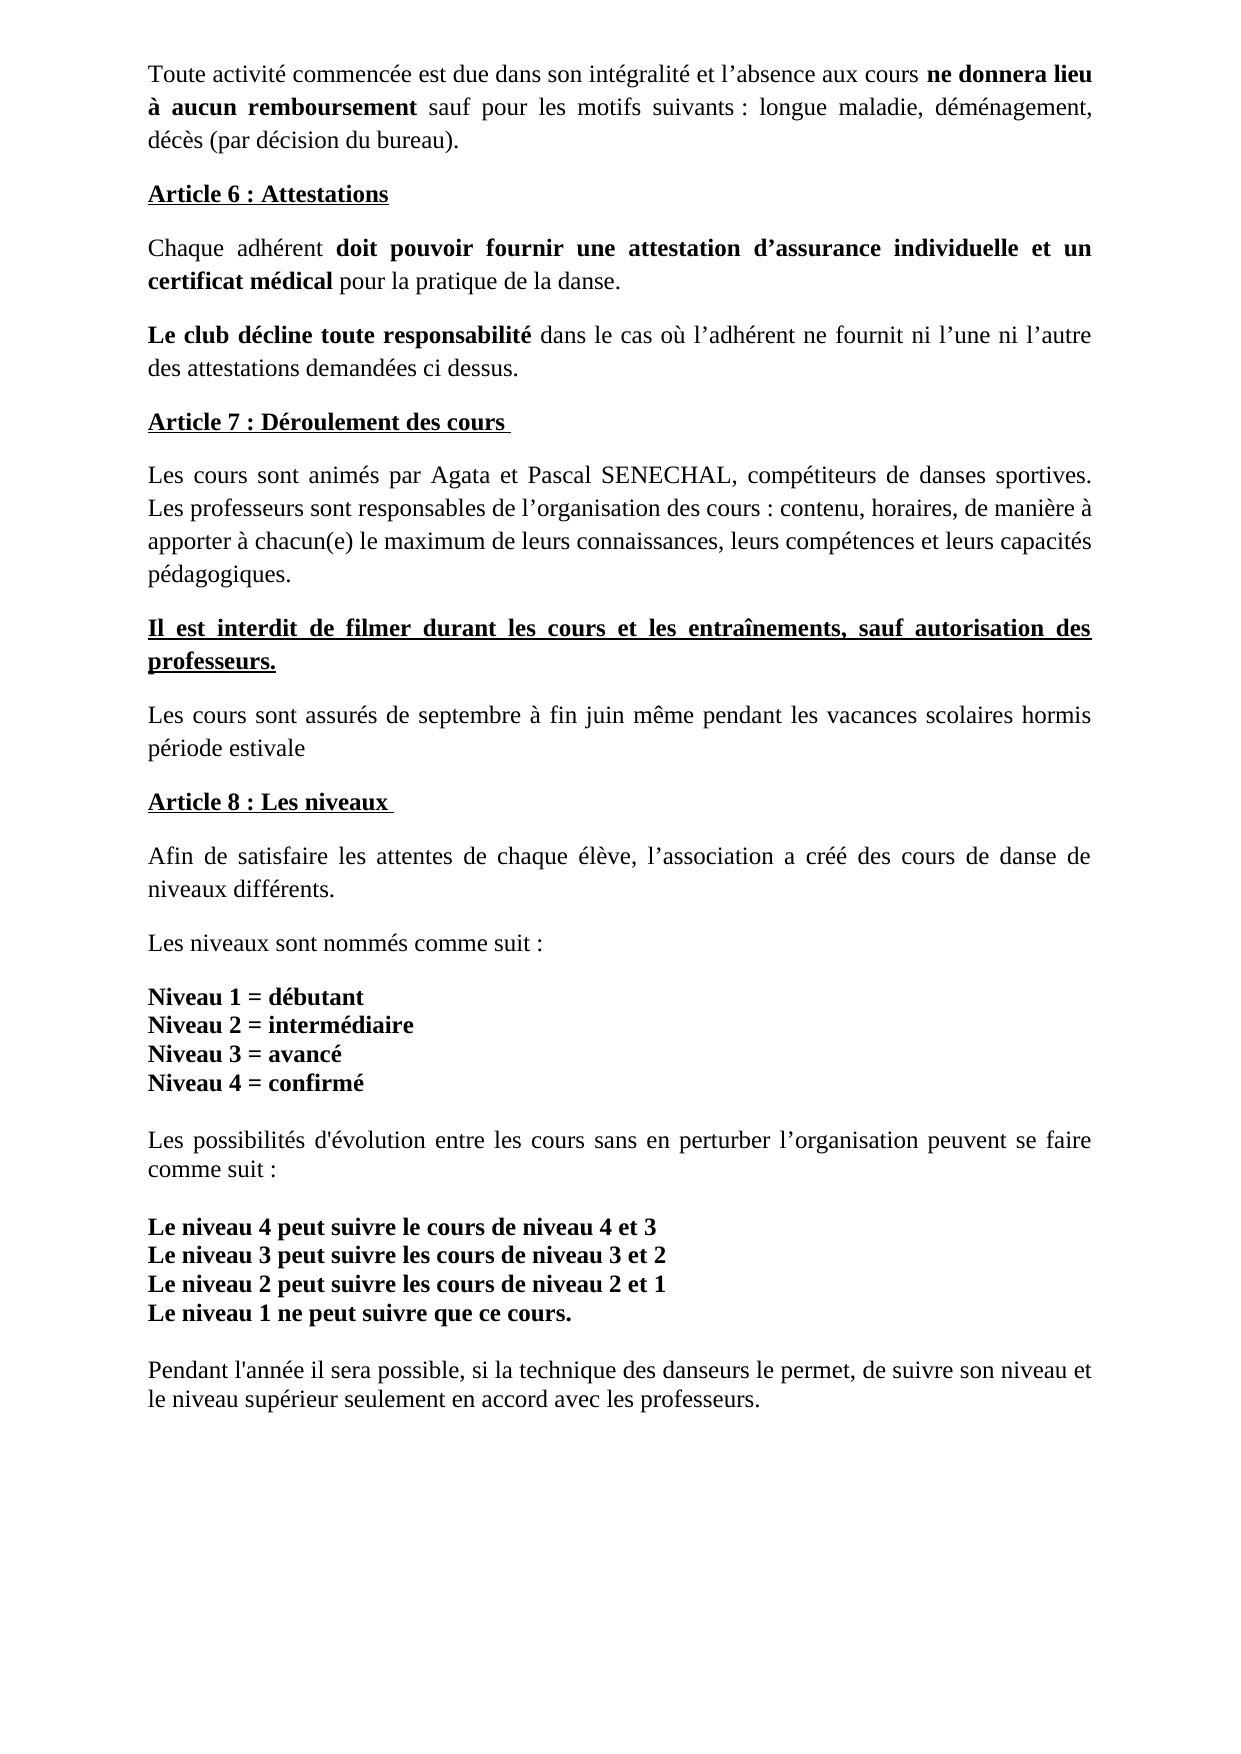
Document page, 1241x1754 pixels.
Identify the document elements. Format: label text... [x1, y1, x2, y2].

text Article 8 : Les niveaux [148, 787, 1093, 816]
text Afin de satisfaire les attentes de chaque élève, l’association a créé des cours de danse de niveaux différents. [148, 841, 1093, 903]
text Les cours sont animés par Agata et Pascal SENECHAL, compétiteurs de danses sportives. Les professeurs sont responsables de l’organisation des cours : contenu, horaires, de manière à apporter à chacun(e) le maximum de leurs connaissances, leurs compétences et leurs capacités pédagogiques. [148, 460, 1093, 588]
text Le niveau 2 peut suivre les cours de niveau 2 et 1 [148, 1269, 1093, 1298]
text Article 7 : Déroulement des cours [148, 407, 1093, 435]
text Niveau 3 = avancé [148, 1039, 1093, 1068]
text Niveau 2 = intermédiaire [148, 1010, 1093, 1039]
text Pendant l'année il sera possible, si la technique des danseurs le permet, de suivre son niveau et le niveau supérieur seulement en accord avec les professeurs. [148, 1355, 1093, 1413]
text Le niveau 3 peut suivre les cours de niveau 3 et 2 [148, 1240, 1093, 1269]
text Niveau 4 = confirmé [148, 1068, 1093, 1097]
text Les cours sont assurés de septembre à fin juin même pendant les vacances scolaires hormis période estivale [148, 700, 1093, 762]
text Toute activité commencée est due dans son intégralité et l’absence aux cours ne donnera lieu à aucun remboursement sauf pour les motifs suivants : longue maladie, déménagement, décès (par décision du bureau). [148, 59, 1093, 154]
text Article 6 : Attestations [148, 179, 1093, 208]
text Le niveau 1 ne peut suivre que ce cours. [148, 1298, 1093, 1327]
text Le niveau 4 peut suivre le cours de niveau 4 et 3 [148, 1212, 1093, 1240]
text Niveau 1 = débutant [148, 982, 1093, 1010]
text Les possibilités d'évolution entre les cours sans en perturber l’organisation peuvent se faire comme suit : [148, 1125, 1093, 1183]
text Il est interdit de filmer durant les cours et les entraînements, sauf autorisation des professeurs. [148, 613, 1093, 675]
text Chaque adhérent doit pouvoir fournir une attestation d’assurance individuelle et un certificat médical pour la pratique de la danse. [148, 233, 1093, 294]
text Les niveaux sont nommés comme suit : [148, 928, 1093, 957]
text Le club décline toute responsabilité dans le cas où l’adhérent ne fournit ni l’une ni l’autre des attestations demandées ci dessus. [148, 320, 1093, 381]
